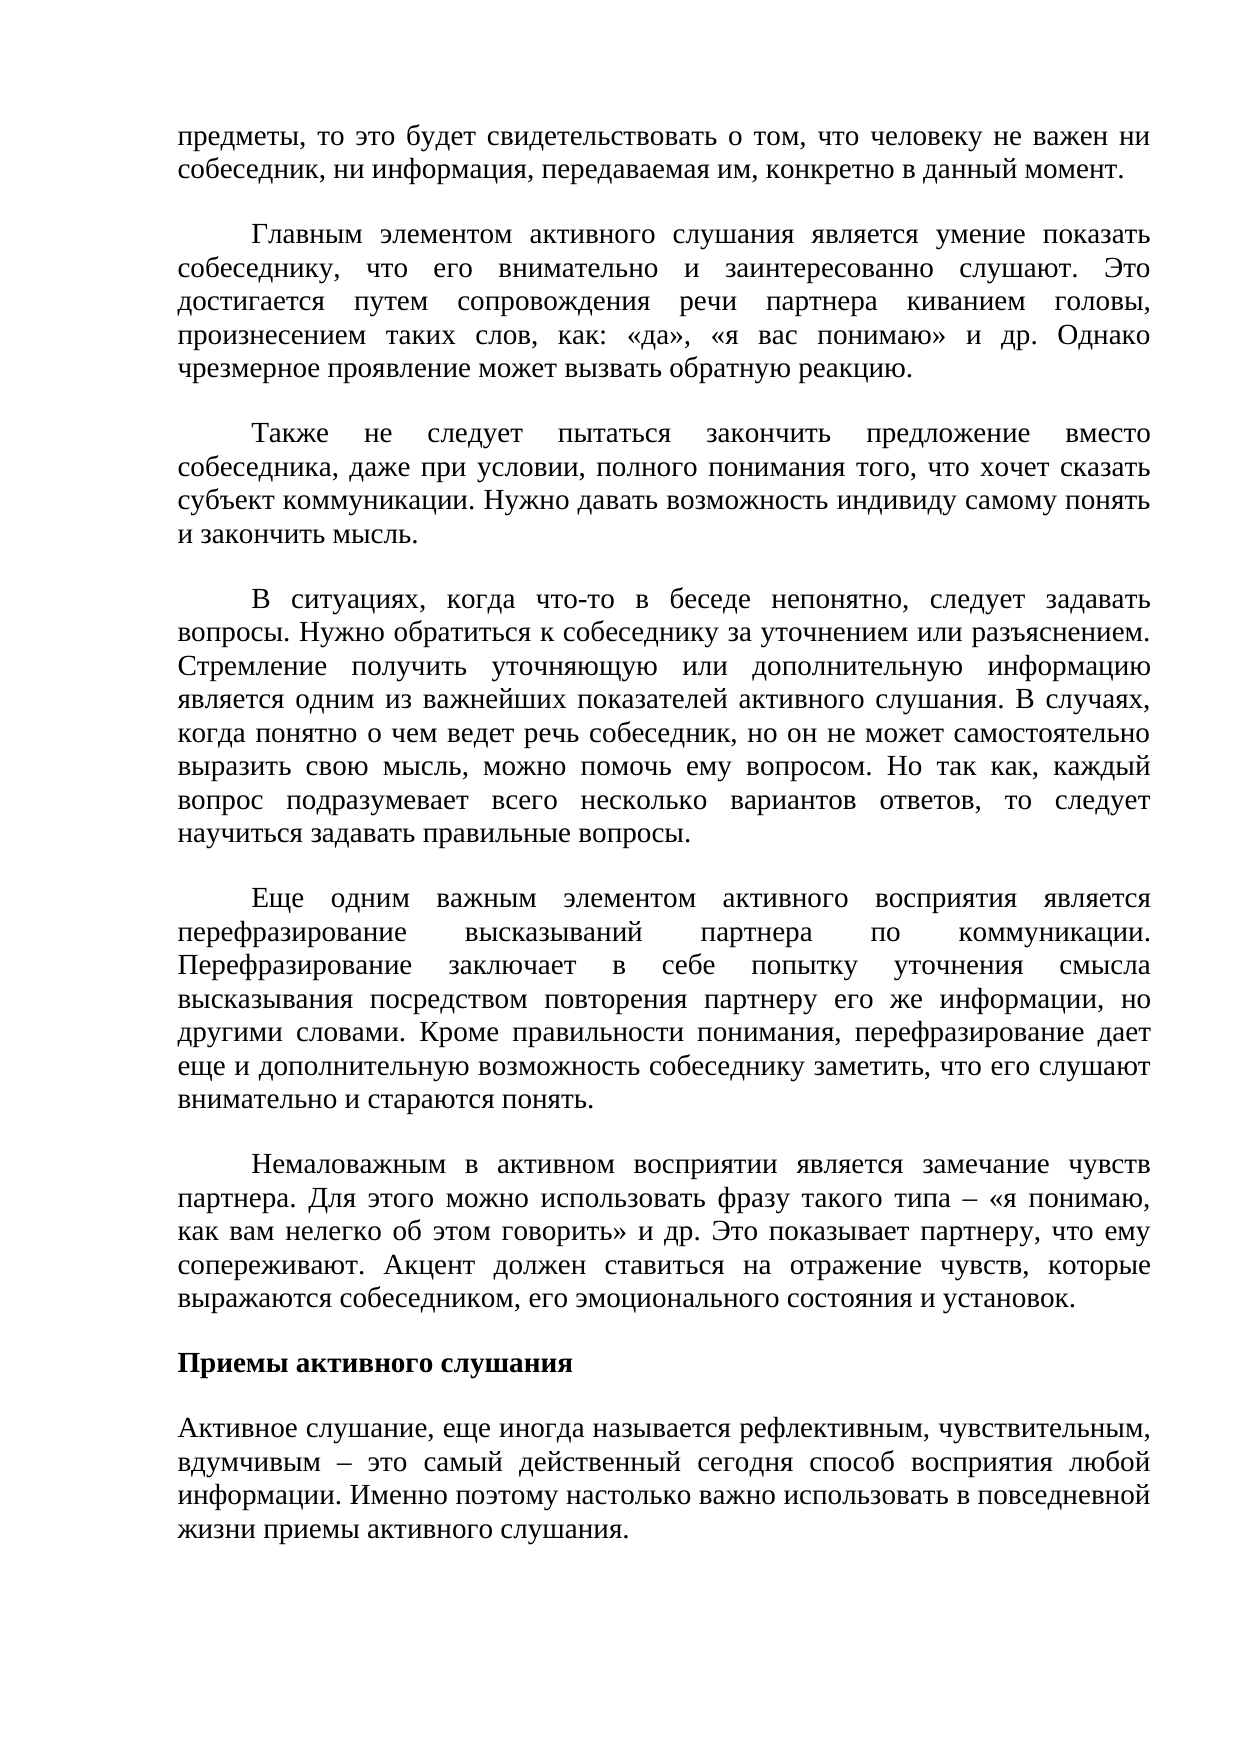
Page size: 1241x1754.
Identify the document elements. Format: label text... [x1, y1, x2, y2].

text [177, 118, 1152, 185]
text В ситуациях, когда что-то в беседе непонятно, следует задавать вопросы. Нужно обратиться к собеседнику за уточнением или разъяснением. Стремление получить уточняющую или дополнительную информацию является одним из важнейших показателей активного слушания. В случаях, когда понятно о чем ведет речь собеседник, но он не может самостоятельно выразить свою мысль, можно помочь ему вопросом. Но так как, каждый вопрос подразумевает всего несколько вариантов ответов, то следует научиться задавать правильные вопросы. [177, 581, 1152, 849]
text Немаловажным в активном восприятии является замечание чувств партнера. Для этого можно использовать фразу такого типа – «я понимаю, как вам нелегко об этом говорить» и др. Это показывает партнеру, что ему сопереживают. Акцент должен ставиться на отражение чувств, которые выражаются собеседником, его эмоционального состояния и установок. [177, 1146, 1152, 1314]
subtitle Приемы активного слушания [177, 1345, 1152, 1379]
text Еще одним важным элементом активного восприятия является перефразирование высказываний партнера по коммуникации. Перефразирование заключает в себе попытку уточнения смысла высказывания посредством повторения партнеру его же информации, но другими словами. Кроме правильности понимания, перефразирование дает еще и дополнительную возможность собеседнику заметить, что его слушают внимательно и стараются понять. [177, 880, 1152, 1115]
text Главным элементом активного слушания является умение показать собеседнику, что его внимательно и заинтересованно слушают. Это достигается путем сопровождения речи партнера киванием головы, произнесением таких слов, как: «да», «я вас понимаю» и др. Однако чрезмерное проявление может вызвать обратную реакцию. [177, 216, 1152, 384]
text Активное слушание, еще иногда называется рефлективным, чувствительным, вдумчивым – это самый действенный сегодня способ восприятия любой информации. Именно поэтому настолько важно использовать в повседневной жизни приемы активного слушания. [177, 1410, 1152, 1544]
text Также не следует пытаться закончить предложение вместо собеседника, даже при условии, полного понимания того, что хочет сказать субъект коммуникации. Нужно давать возможность индивиду самому понять и закончить мысль. [177, 415, 1152, 549]
